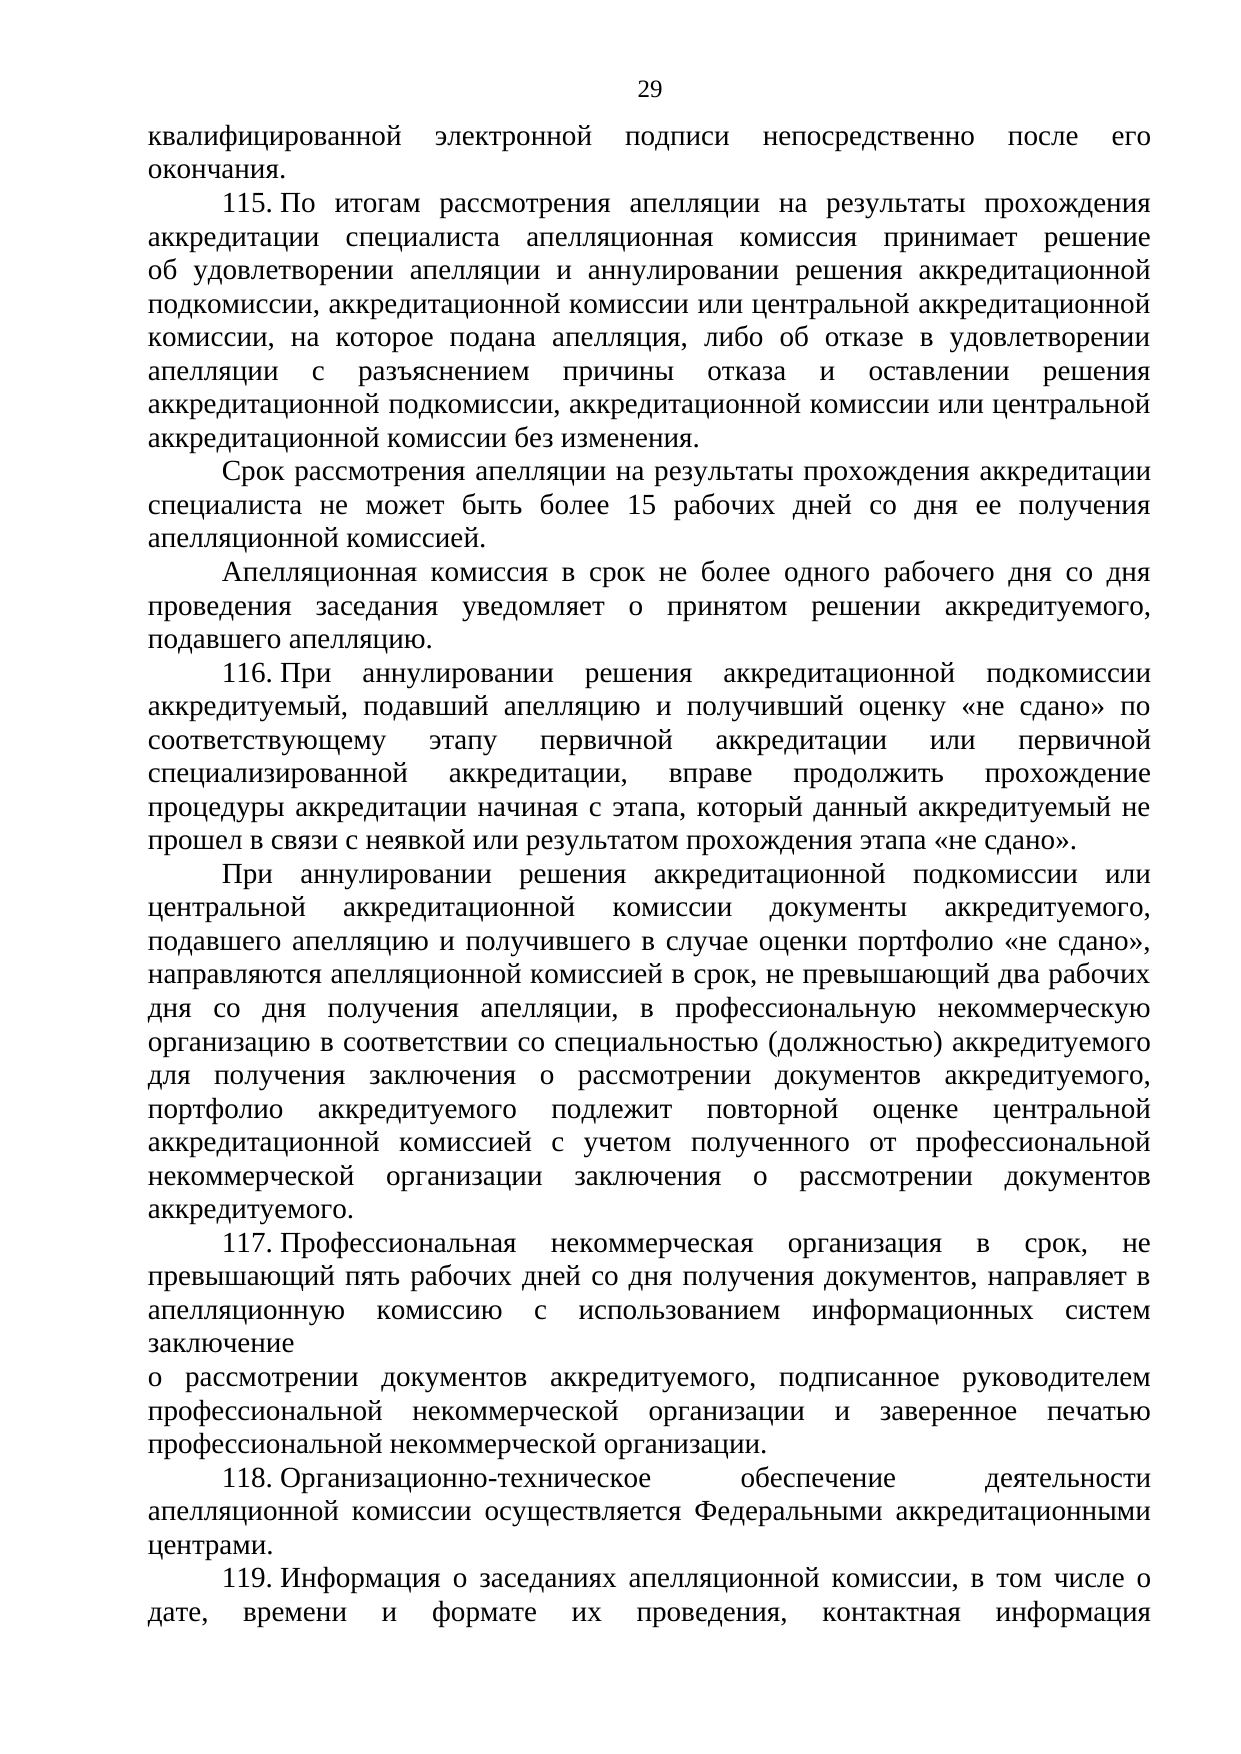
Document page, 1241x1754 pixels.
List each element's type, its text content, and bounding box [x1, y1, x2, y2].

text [148, 118, 1152, 185]
text При аннулировании решения аккредитационной подкомиссии или центральной аккредитационной комиссии документы аккредитуемого, подавшего апелляцию и получившего в случае оценки портфолио «не сдано», направляются апелляционной комиссией в срок, не превышающий два рабочих дня со дня получения апелляции, в профессиональную некоммерческую организацию в соответствии со специальностью (должностью) аккредитуемого для получения заключения о рассмотрении документов аккредитуемого, портфолио аккредитуемого подлежит повторной оценке центральной аккредитационной комиссией с учетом полученного от профессиональной некоммерческой организации заключения о рассмотрении документов аккредитуемого. [148, 856, 1152, 1225]
text 115. По итогам рассмотрения апелляции на результаты прохождения аккредитации специалиста апелляционная комиссия принимает решение об удовлетворении апелляции и аннулировании решения аккредитационной подкомиссии, аккредитационной комиссии или центральной аккредитационной комиссии, на которое подана апелляция, либо об отказе в удовлетворении апелляции с разъяснением причины отказа и оставлении решения аккредитационной подкомиссии, аккредитационной комиссии или центральной аккредитационной комиссии без изменения. [148, 185, 1152, 453]
text 116. При аннулировании решения аккредитационной подкомиссии аккредитуемый, подавший апелляцию и получивший оценку «не сдано» по соответствующему этапу первичной аккредитации или первичной специализированной аккредитации, вправе продолжить прохождение процедуры аккредитации начиная с этапа, который данный аккредитуемый не прошел в связи с неявкой или результатом прохождения этапа «не сдано». [148, 655, 1152, 856]
text 117. Профессиональная некоммерческая организация в срок, не превышающий пять рабочих дней со дня получения документов, направляет в апелляционную комиссию с использованием информационных систем заключение о рассмотрении документов аккредитуемого, подписанное руководителем профессиональной некоммерческой организации и заверенное печатью профессиональной некоммерческой организации. [148, 1225, 1152, 1460]
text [148, 1560, 1152, 1627]
text Срок рассмотрения апелляции на результаты прохождения аккредитации специалиста не может быть более 15 рабочих дней со дня ее получения апелляционной комиссией. [148, 453, 1152, 554]
text 118. Организационно-техническое обеспечение деятельности апелляционной комиссии осуществляется Федеральными аккредитационными центрами. [148, 1460, 1152, 1560]
text Апелляционная комиссия в срок не более одного рабочего дня со дня проведения заседания уведомляет о принятом решении аккредитуемого, подавшего апелляцию. [148, 554, 1152, 655]
